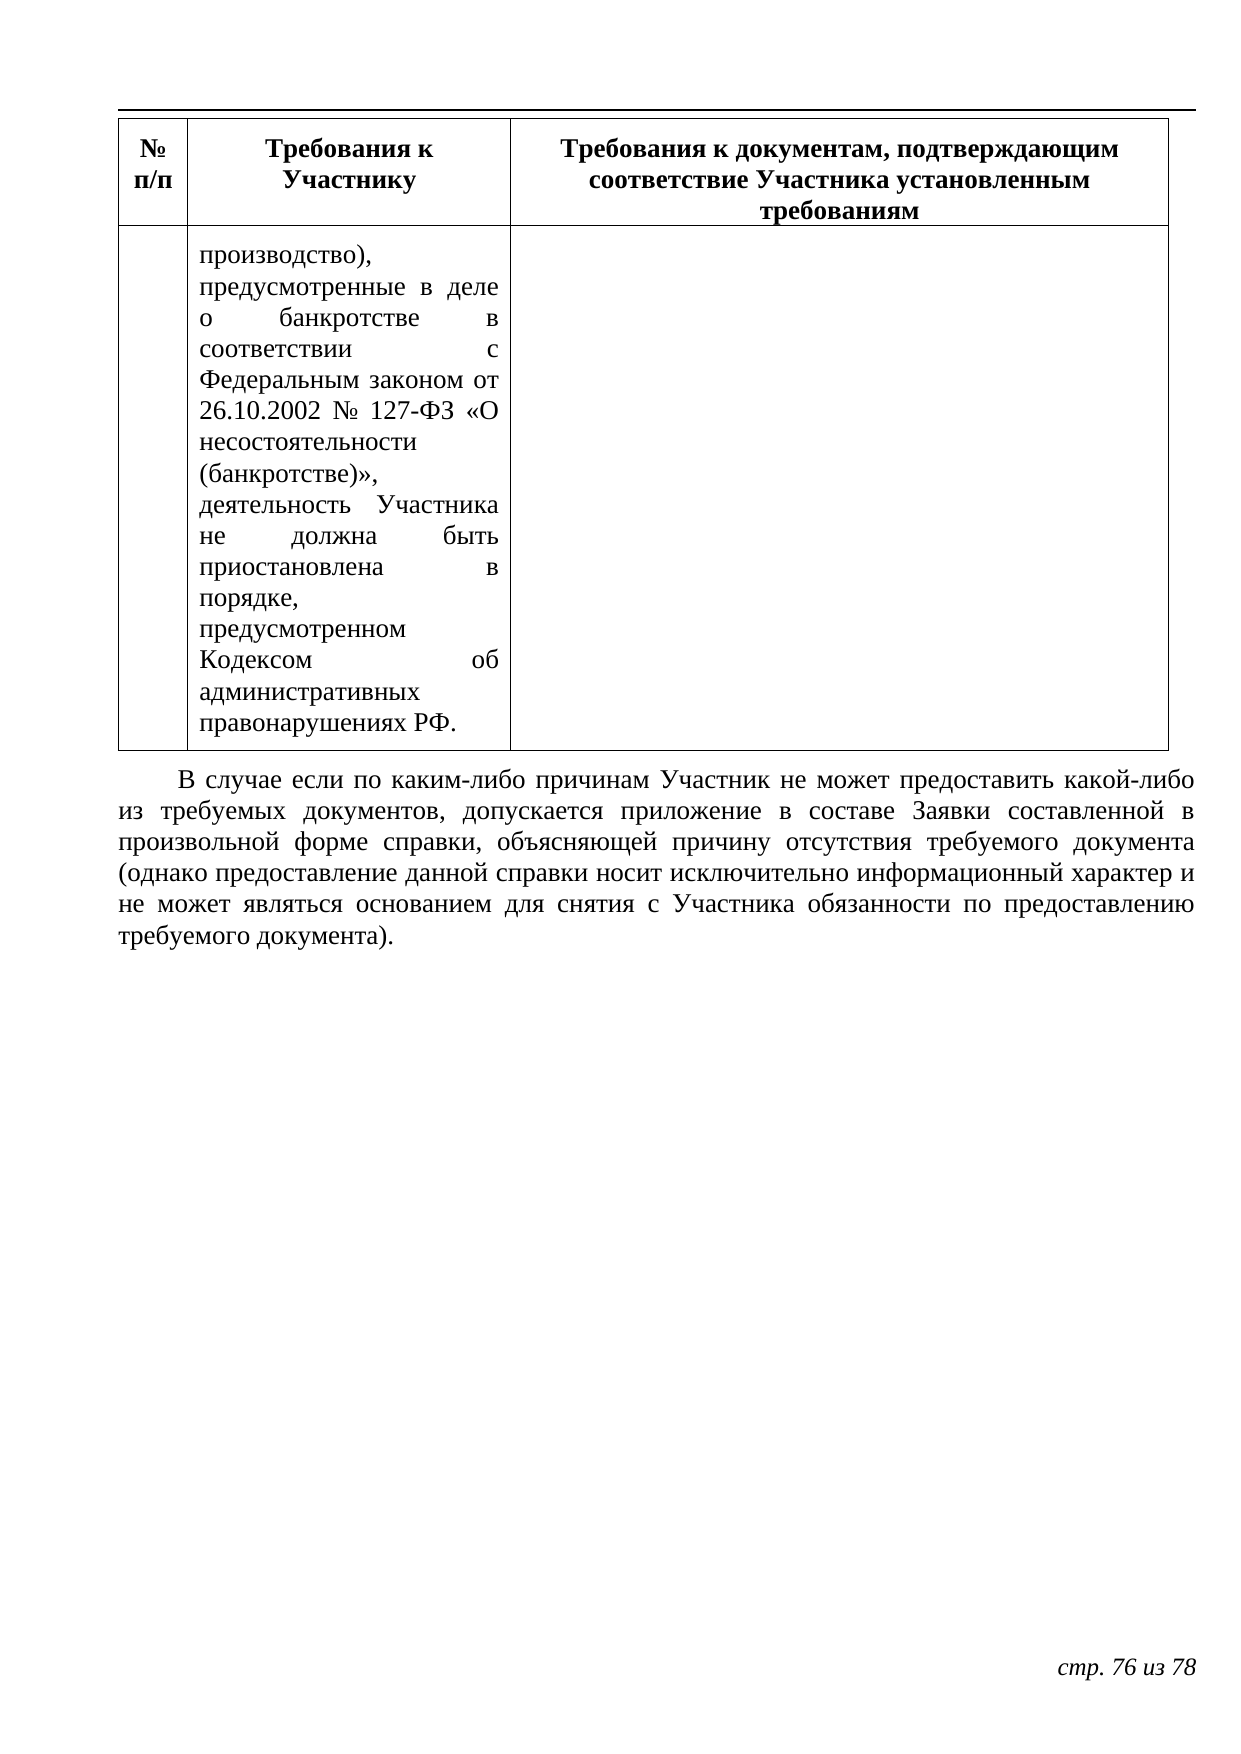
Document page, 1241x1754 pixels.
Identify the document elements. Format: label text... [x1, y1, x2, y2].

table_header Требования к документам, подтверждающим соответствие Участника установленным требованиям [511, 119, 1168, 225]
table_header № п/п [119, 119, 187, 225]
table_header Требования к Участнику [188, 119, 510, 225]
text В случае если по каким-либо причинам Участник не может предоставить какой-либо из требуемых документов, допускается приложение в составе Заявки составленной в произвольной форме справки, объясняющей причину отсутствия требуемого документа (однако предоставление данной справки носит исключительно информационный характер и не может являться основанием для снятия с Участника обязанности по предоставлению требуемого документа). [118, 763, 1196, 950]
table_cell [188, 226, 510, 749]
table_cell [119, 226, 187, 749]
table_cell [511, 226, 1168, 749]
